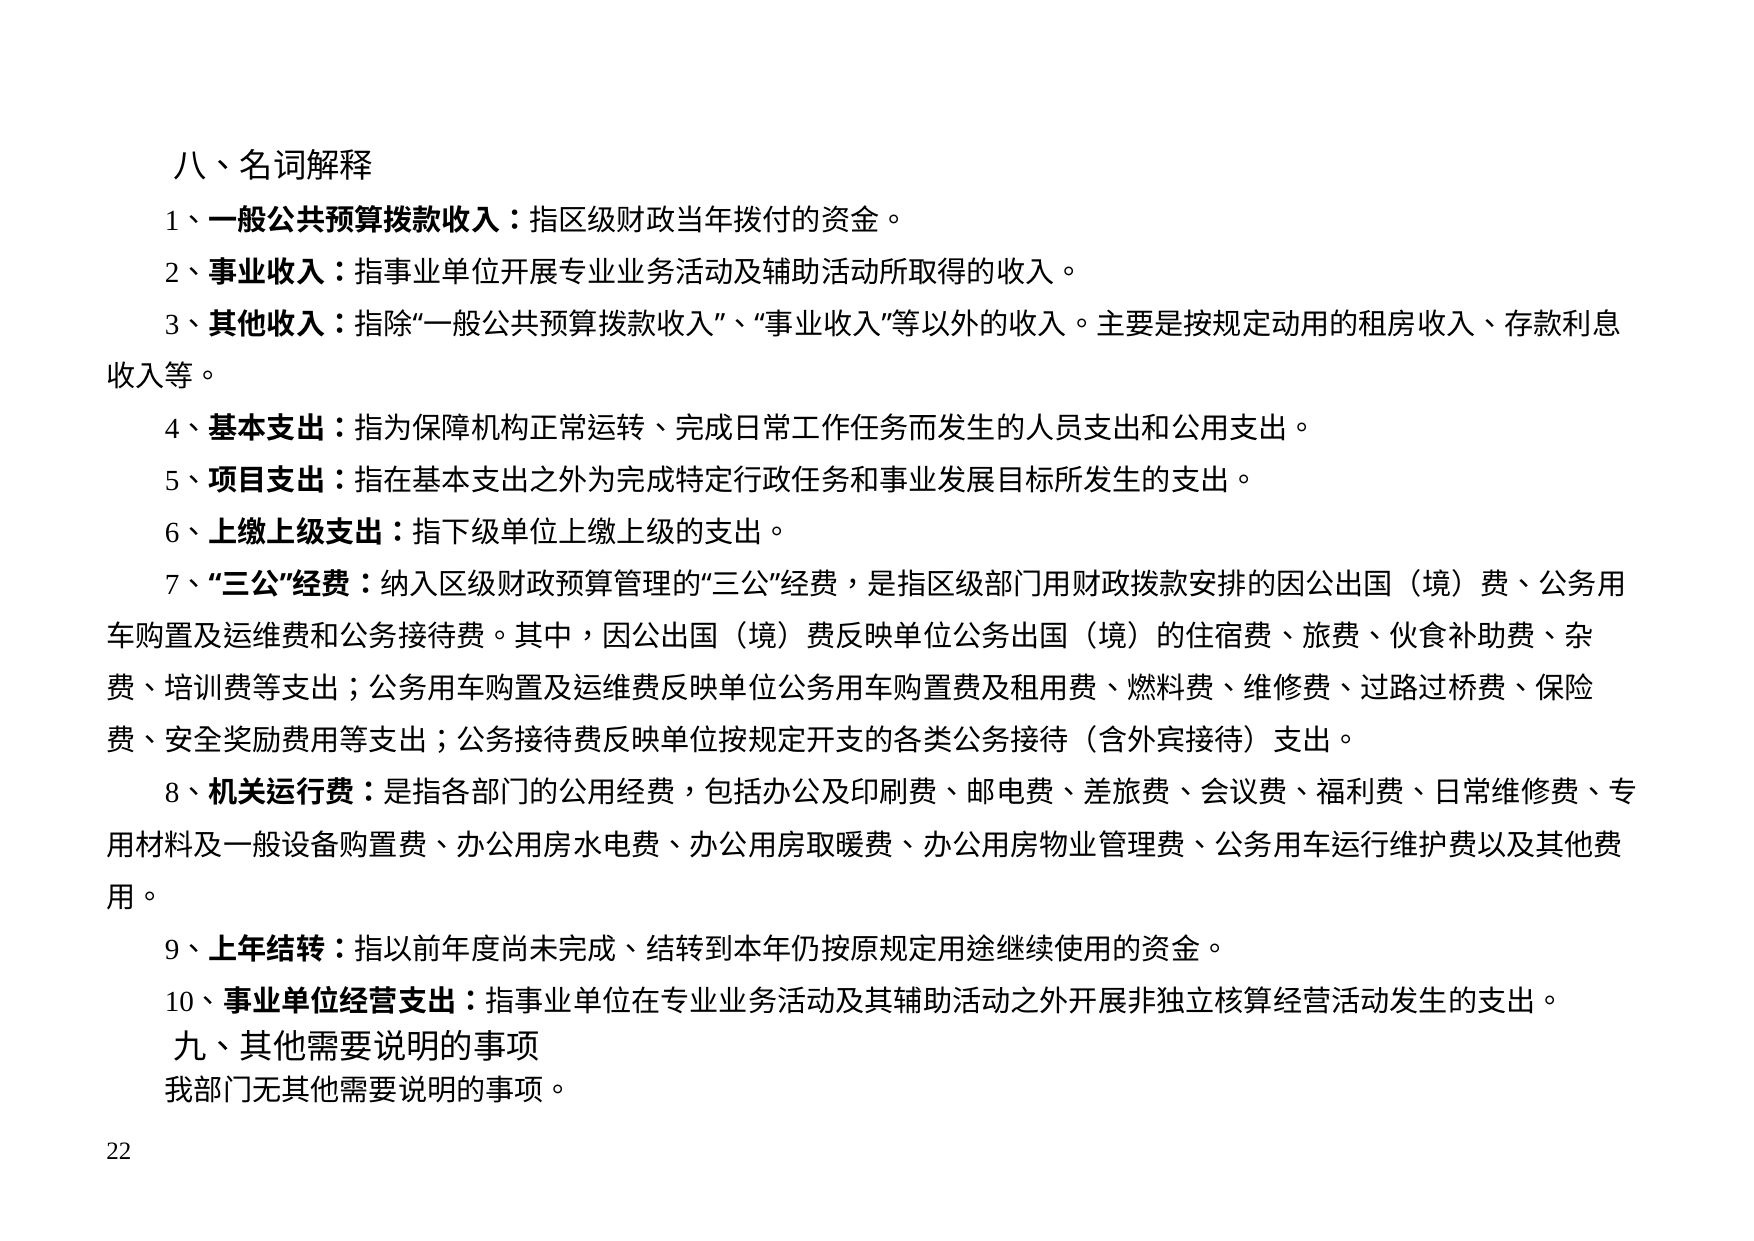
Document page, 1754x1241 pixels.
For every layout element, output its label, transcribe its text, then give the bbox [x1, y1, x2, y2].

text 5、项目支出：指在基本支出之外为完成特定行政任务和事业发展目标所发生的支出。 [106, 449, 1648, 501]
text 1、一般公共预算拨款收入：指区级财政当年拨付的资金。 [106, 188, 1648, 240]
text 6、上缴上级支出：指下级单位上缴上级的支出。 [106, 501, 1648, 553]
text 八、名词解释 [106, 142, 1648, 187]
text 7、“三公”经费：纳入区级财政预算管理的“三公”经费，是指区级部门用财政拨款安排的因公出国（境）费、公务用车购置及运维费和公务接待费。其中，因公出国（境）费反映单位公务出国（境）的住宿费、旅费、伙食补助费、杂费、培训费等支出；公务用车购置及运维费反映单位公务用车购置费及租用费、燃料费、维修费、过路过桥费、保险费、安全奖励费用等支出；公务接待费反映单位按规定开支的各类公务接待（含外宾接待）支出。 [106, 553, 1648, 761]
text 我部门无其他需要说明的事项。 [106, 1069, 1648, 1109]
text 9、上年结转：指以前年度尚未完成、结转到本年仍按原规定用途继续使用的资金。 [106, 917, 1648, 969]
text 九、其他需要说明的事项 [106, 1023, 1648, 1068]
text 8、机关运行费：是指各部门的公用经费，包括办公及印刷费、邮电费、差旅费、会议费、福利费、日常维修费、专用材料及一般设备购置费、办公用房水电费、办公用房取暖费、办公用房物业管理费、公务用车运行维护费以及其他费用。 [106, 761, 1648, 917]
text 4、基本支出：指为保障机构正常运转、完成日常工作任务而发生的人员支出和公用支出。 [106, 397, 1648, 449]
text 2、事业收入：指事业单位开展专业业务活动及辅助活动所取得的收入。 [106, 240, 1648, 292]
text 10、事业单位经营支出：指事业单位在专业业务活动及其辅助活动之外开展非独立核算经营活动发生的支出。 [106, 969, 1648, 1022]
text 3、其他收入：指除“一般公共预算拨款收入”、“事业收入”等以外的收入。主要是按规定动用的租房收入、存款利息收入等。 [106, 292, 1648, 397]
